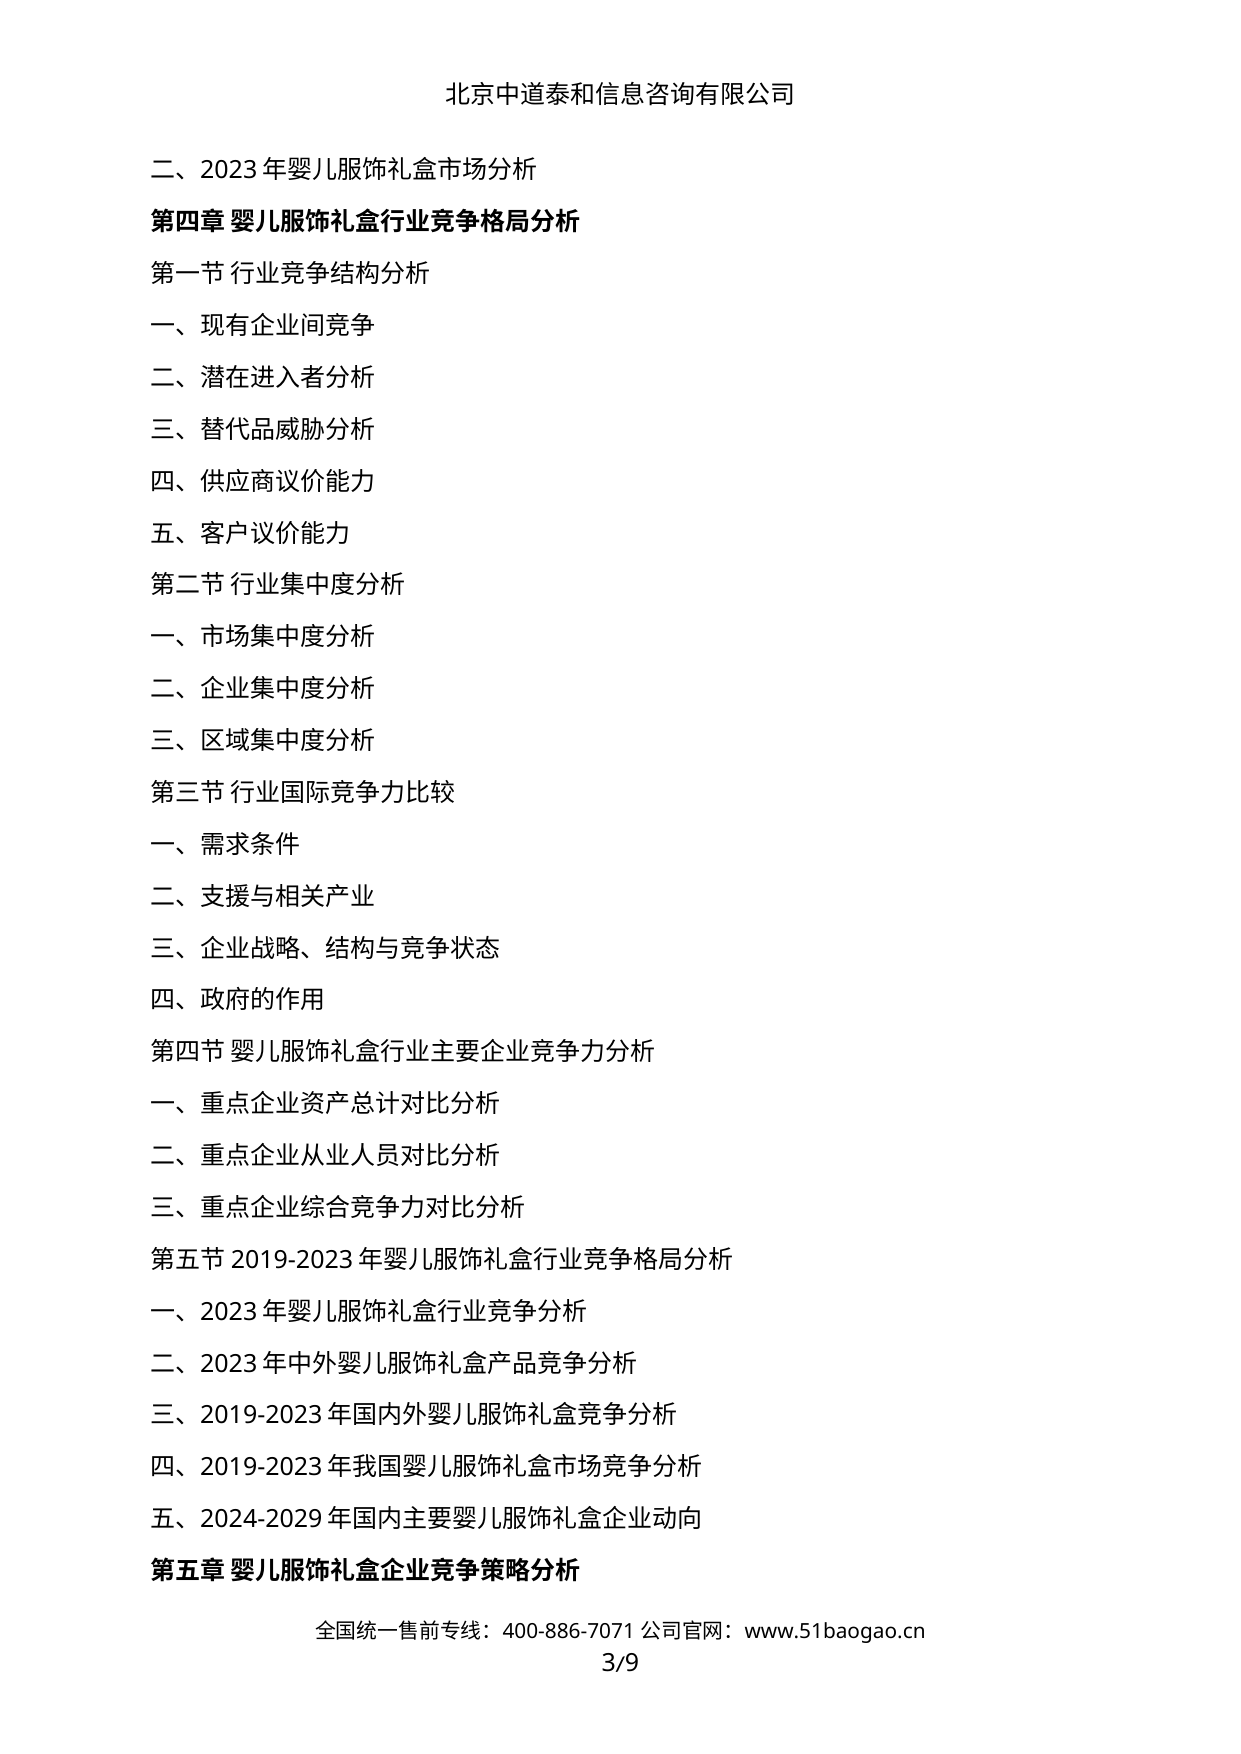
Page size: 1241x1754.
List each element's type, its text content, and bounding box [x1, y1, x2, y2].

text 三、企业战略、结构与竞争状态 [150, 928, 1090, 964]
text 一、重点企业资产总计对比分析 [150, 1084, 1090, 1120]
text 五、2024-2029年国内主要婴儿服饰礼盒企业动向 [150, 1499, 1090, 1535]
text 四、2019-2023年我国婴儿服饰礼盒市场竞争分析 [150, 1447, 1090, 1483]
text 一、2023年婴儿服饰礼盒行业竞争分析 [150, 1291, 1090, 1327]
text 二、重点企业从业人员对比分析 [150, 1136, 1090, 1172]
text 二、企业集中度分析 [150, 669, 1090, 705]
text 第五章 婴儿服饰礼盒企业竞争策略分析 [150, 1551, 1090, 1587]
text 三、重点企业综合竞争力对比分析 [150, 1187, 1090, 1224]
text 三、替代品威胁分析 [150, 409, 1090, 446]
text 一、市场集中度分析 [150, 617, 1090, 653]
text 五、客户议价能力 [150, 513, 1090, 549]
text 第二节 行业集中度分析 [150, 565, 1090, 601]
text 二、2023年中外婴儿服饰礼盒产品竞争分析 [150, 1343, 1090, 1379]
text 二、2023年婴儿服饰礼盒市场分析 [150, 150, 1090, 186]
text 一、现有企业间竞争 [150, 306, 1090, 342]
text 三、2019-2023年国内外婴儿服饰礼盒竞争分析 [150, 1395, 1090, 1431]
text 第三节 行业国际竞争力比较 [150, 772, 1090, 809]
text 四、政府的作用 [150, 980, 1090, 1016]
text 第一节 行业竞争结构分析 [150, 254, 1090, 290]
text 一、需求条件 [150, 824, 1090, 861]
text 第四节 婴儿服饰礼盒行业主要企业竞争力分析 [150, 1032, 1090, 1068]
text 二、潜在进入者分析 [150, 357, 1090, 394]
text 四、供应商议价能力 [150, 461, 1090, 497]
text 二、支援与相关产业 [150, 876, 1090, 912]
text 第四章 婴儿服饰礼盒行业竞争格局分析 [150, 202, 1090, 238]
text 三、区域集中度分析 [150, 721, 1090, 757]
text 第五节 2019-2023年婴儿服饰礼盒行业竞争格局分析 [150, 1239, 1090, 1276]
